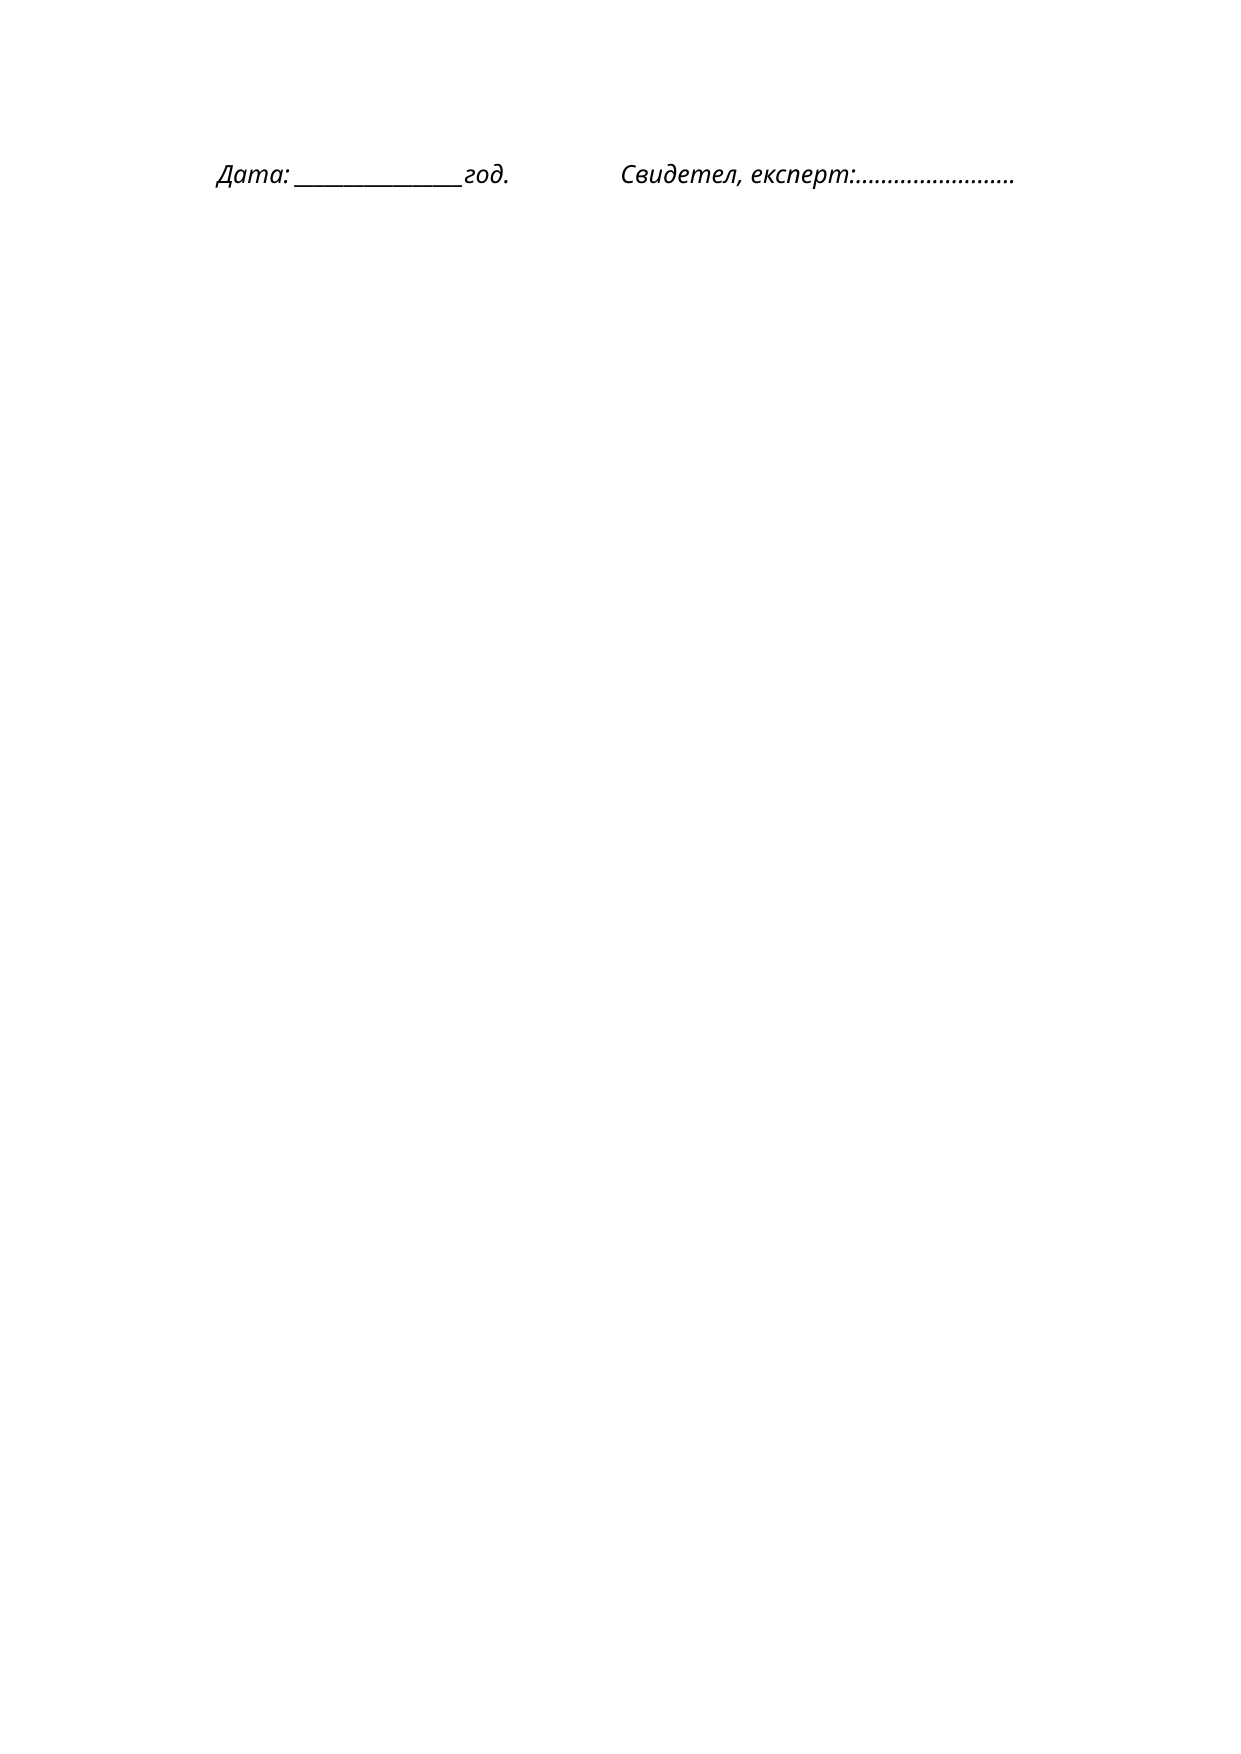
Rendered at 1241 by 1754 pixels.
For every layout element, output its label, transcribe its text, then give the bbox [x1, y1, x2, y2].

text Дата: _________________год. Свидетел, експерт:………………….... [148, 157, 1086, 191]
